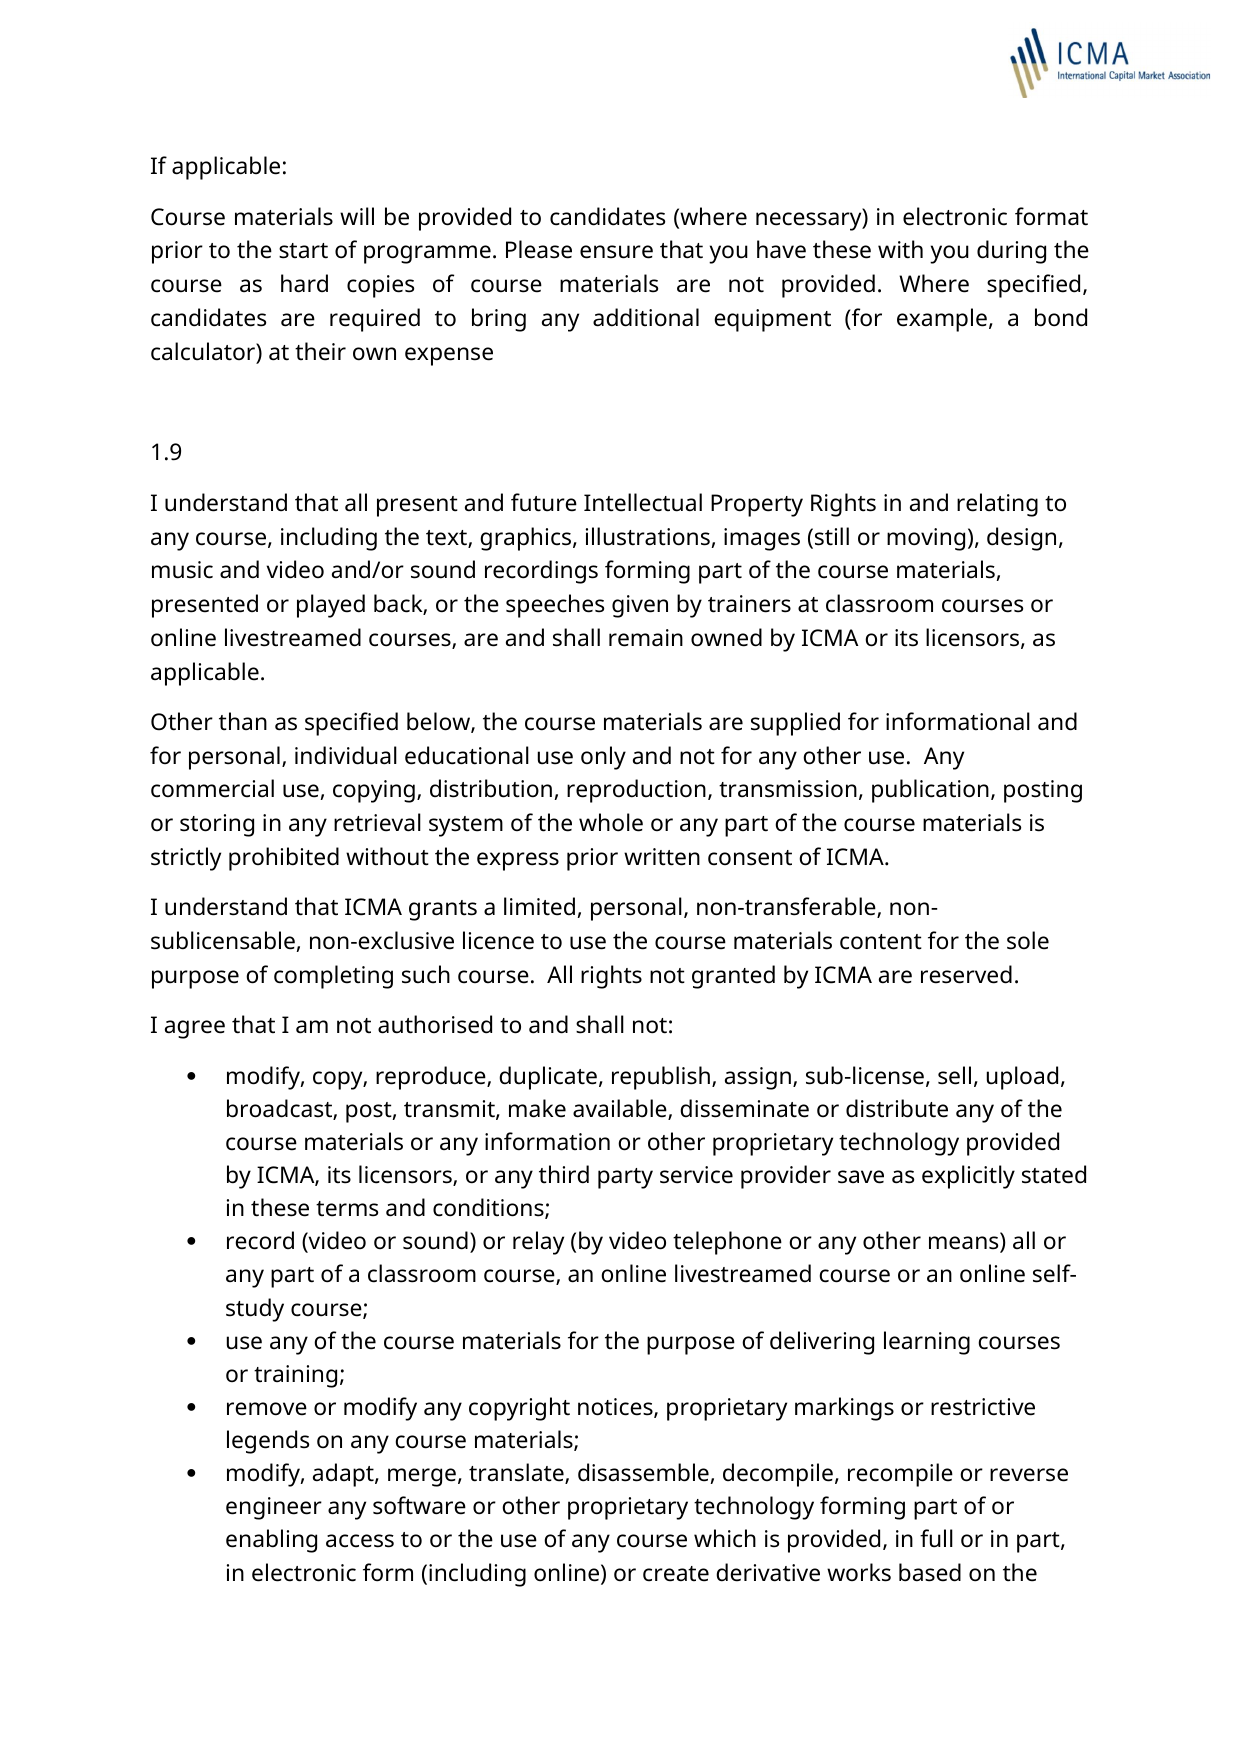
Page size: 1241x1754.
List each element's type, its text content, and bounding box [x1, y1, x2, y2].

list record (video or sound) or relay (by video telephone or any other means) all or any part of a classroom course, an online livestreamed course or an online self-study course; [187, 1225, 1090, 1323]
text If applicable: [150, 150, 1090, 181]
text Other than as specified below, the course materials are supplied for informational and for personal, individual educational use only and not for any other use. Any commercial use, copying, distribution, reproduction, transmission, publication, posting or storing in any retrieval system of the whole or any part of the course materials is strictly prohibited without the express prior written consent of ICMA. [150, 706, 1090, 872]
text 1.9 [150, 436, 1090, 467]
list modify, copy, reproduce, duplicate, republish, assign, sub-license, sell, upload, broadcast, post, transmit, make available, disseminate or distribute any of the course materials or any information or other proprietary technology provided by ICMA, its licensors, or any third party service provider save as explicitly stated in these terms and conditions; [187, 1059, 1090, 1223]
list remove or modify any copyright notices, proprietary markings or restrictive legends on any course materials; [187, 1391, 1090, 1455]
picture [1007, 22, 1211, 98]
text I understand that all present and future Intellectual Property Rights in and relating to any course, including the text, graphics, illustrations, images (still or moving), design, music and video and/or sound recordings forming part of the course materials, presented or played back, or the speeches given by trainers at classroom courses or online livestreamed courses, are and shall remain owned by ICMA or its licensors, as applicable. [150, 487, 1090, 687]
text I agree that I am not authorised to and shall not: [150, 1009, 1090, 1040]
text I understand that ICMA grants a limited, personal, non-transferable, non-sublicensable, non-exclusive licence to use the course materials content for the sole purpose of completing such course. All rights not granted by ICMA are reserved. [150, 891, 1090, 990]
list use any of the course materials for the purpose of delivering learning courses or training; [187, 1324, 1090, 1389]
text Course materials will be provided to candidates (where necessary) in electronic format prior to the start of programme. Please ensure that you have these with you during the course as hard copies of course materials are not provided. Where specified, candidates are required to bring any additional equipment (for example, a bond calculator) at their own expense [150, 200, 1090, 367]
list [187, 1457, 1090, 1588]
